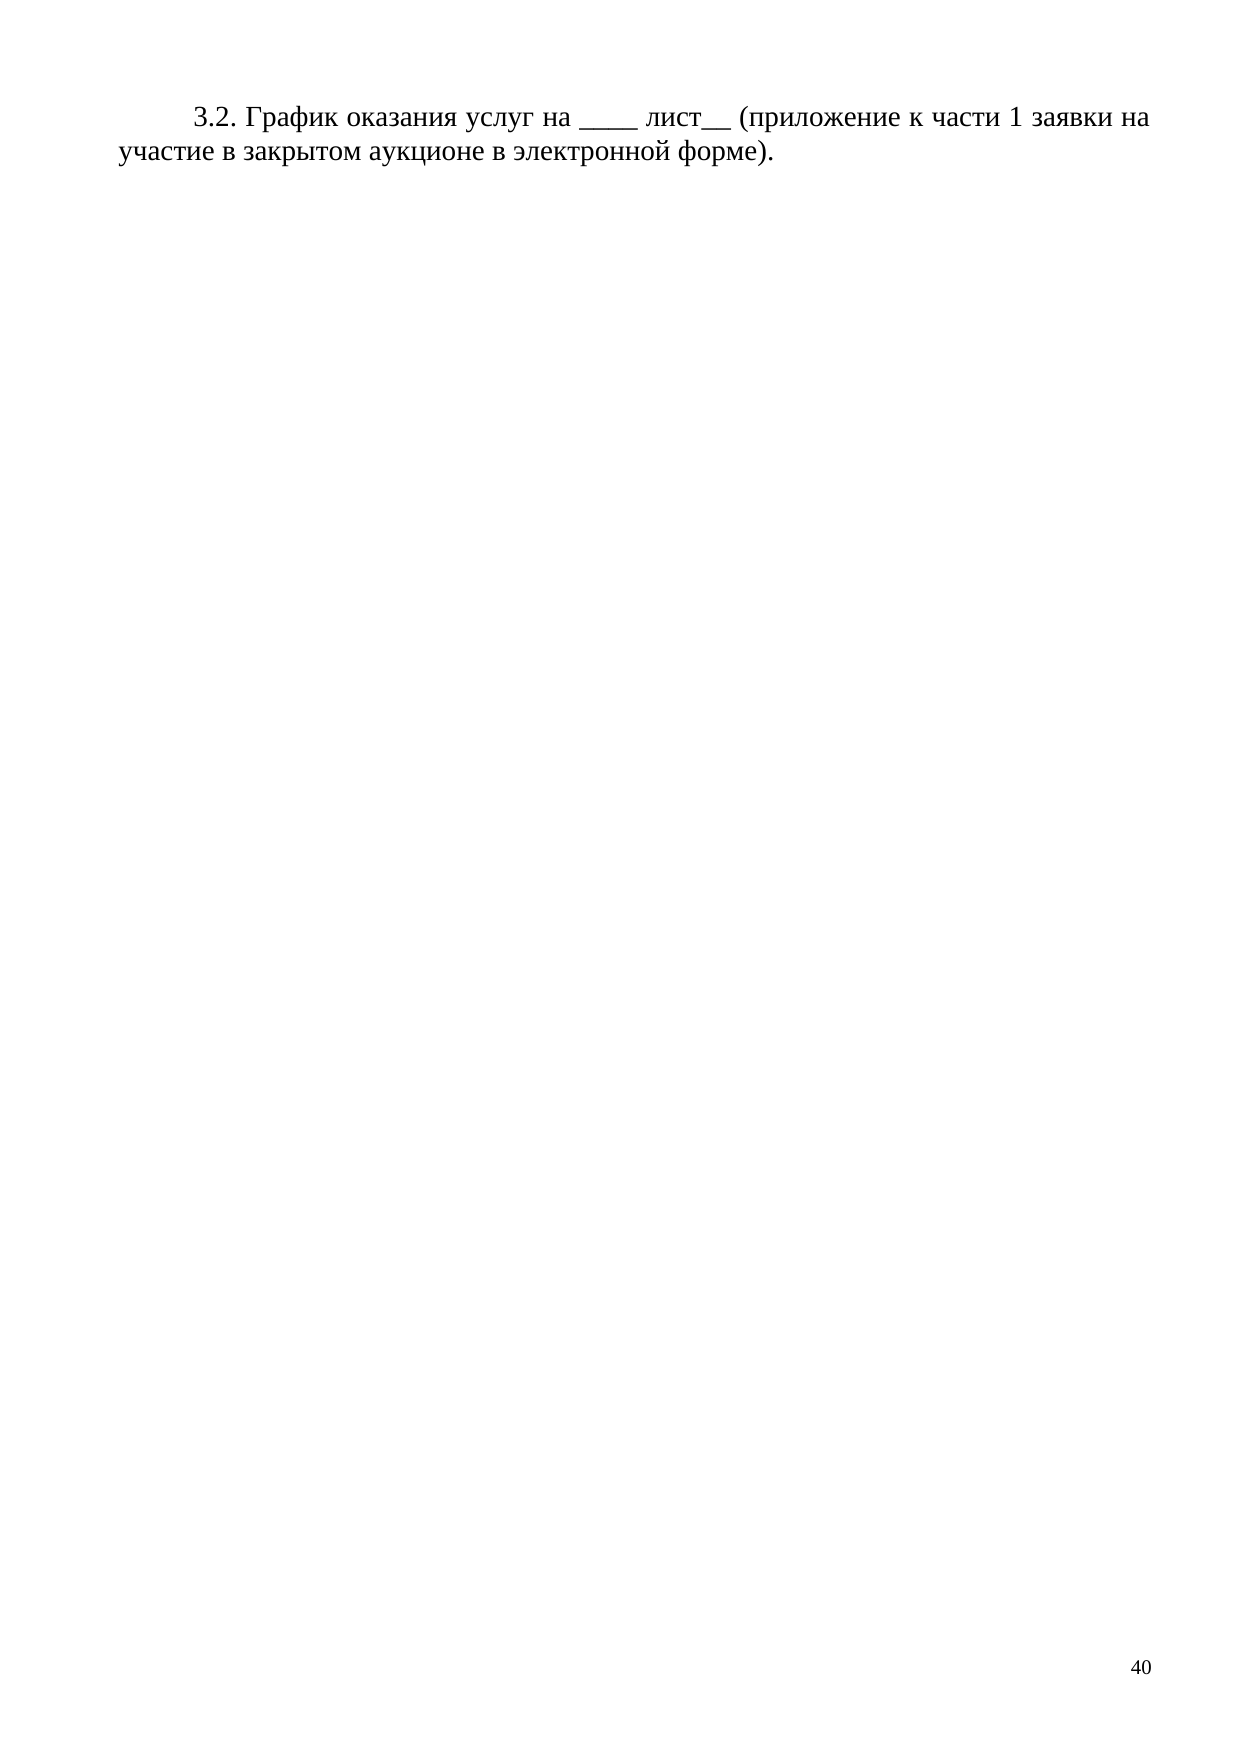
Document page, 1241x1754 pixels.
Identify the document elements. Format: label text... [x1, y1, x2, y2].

list 3.2. График оказания услуг на ____ лист__ (приложение к части 1 заявки на участие в закрытом аукционе в электронной форме). [118, 99, 1152, 166]
